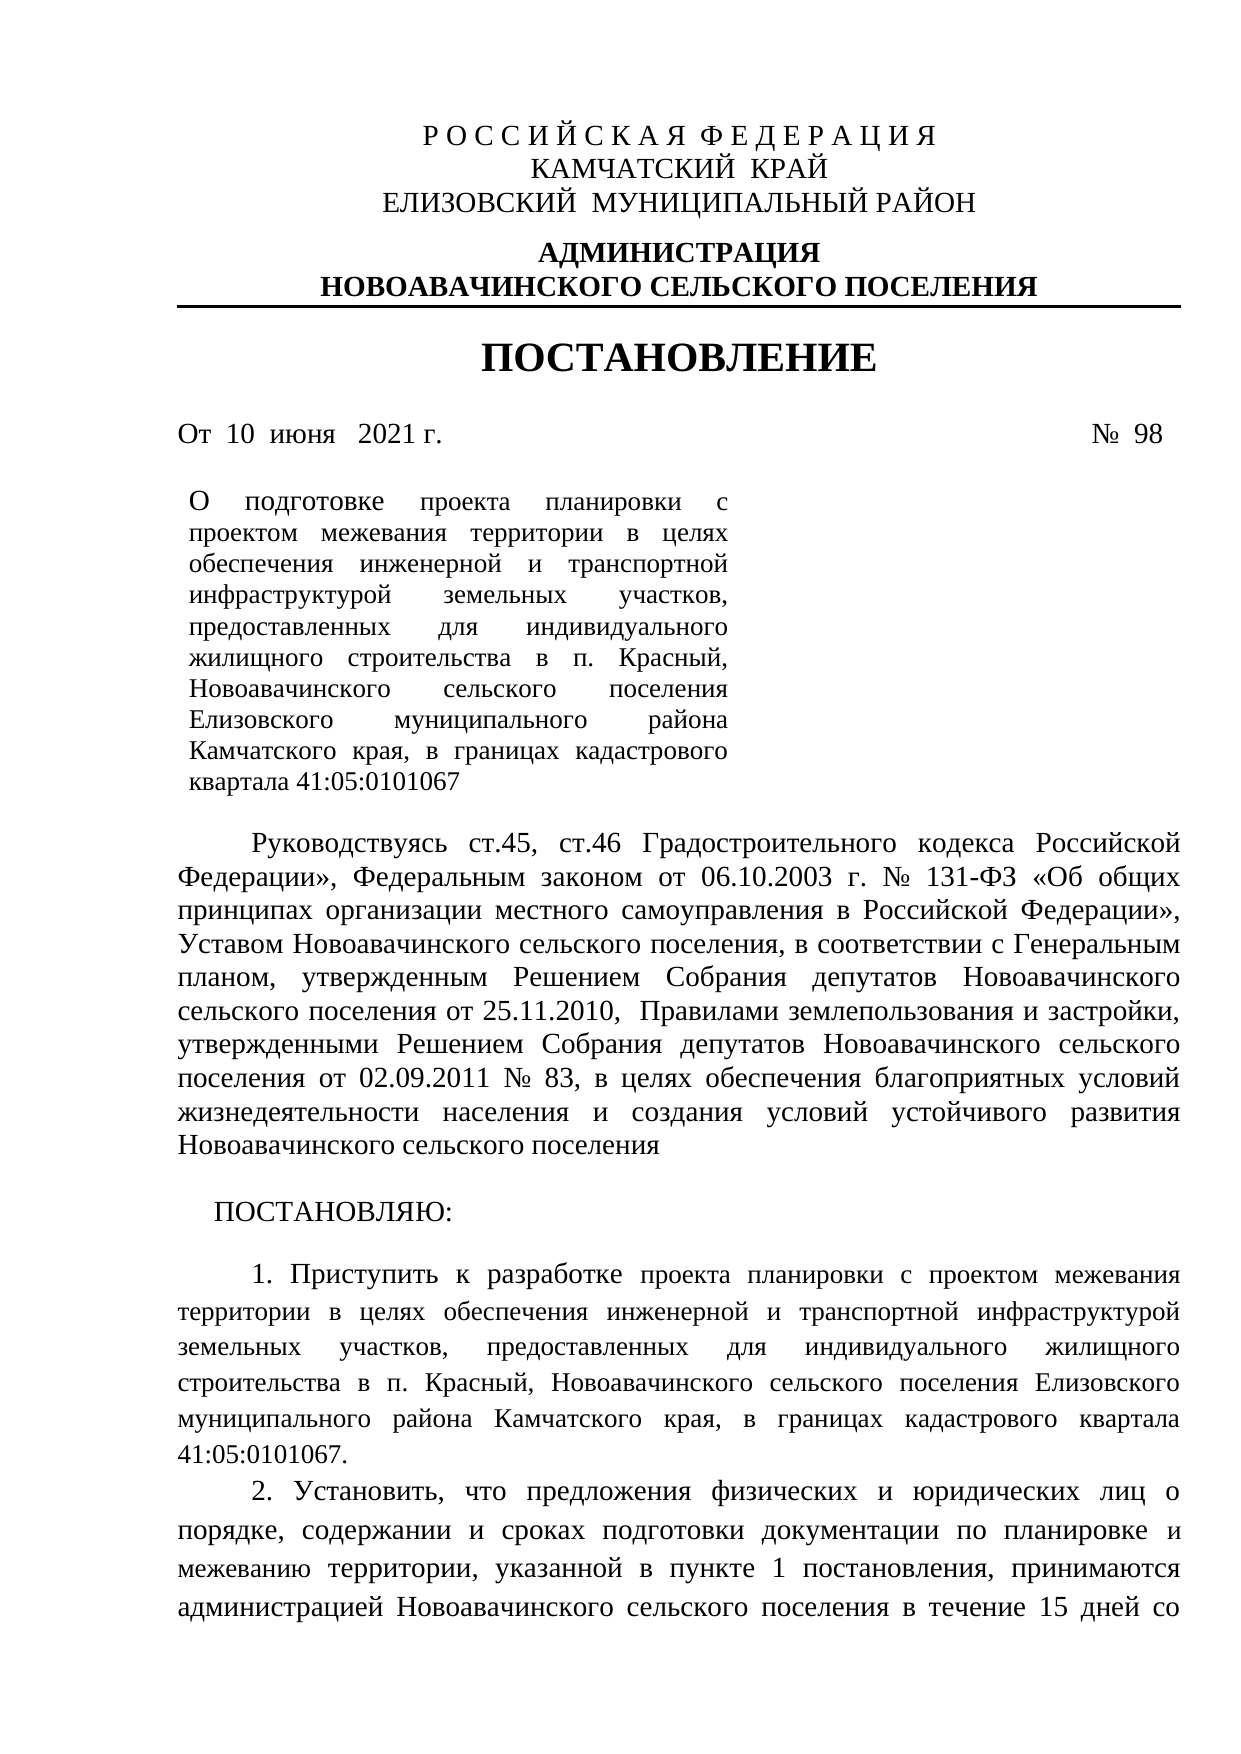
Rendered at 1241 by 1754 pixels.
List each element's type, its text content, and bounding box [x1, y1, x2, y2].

text ПОСТАНОВЛЯЮ: [177, 1194, 1181, 1228]
text Руководствуясь ст.45, ст.46 Градостроительного кодекса Российской Федерации», Федеральным законом от 06.10.2003 г. № 131-ФЗ «Об общих принципах организации местного самоуправления в Российской Федерации», Уставом Новоавачинского сельского поселения, в соответствии с Генеральным планом, утвержденным Решением Собрания депутатов Новоавачинского сельского поселения от 25.11.2010, Правилами землепользования и застройки, утвержденными Решением Собрания депутатов Новоавачинского сельского поселения от 02.09.2011 № 83, в целях обеспечения благоприятных условий жизнедеятельности населения и создания условий устойчивого развития Новоавачинского сельского поселения [177, 825, 1181, 1161]
subtitle АДМИНИСТРАЦИЯ [177, 236, 1181, 269]
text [177, 1473, 1181, 1623]
title Р О С С И Й С К А Я Ф Е Д Е Р А Ц И Я [177, 118, 1181, 152]
subtitle КАМЧАТСКИЙ КРАЙ [177, 152, 1181, 185]
text 1. Приступить к разработке проекта планировки с проектом межевания территории в целях обеспечения инженерной и транспортной инфраструктурой земельных участков, предоставленных для индивидуального жилищного строительства в п. Красный, Новоавачинского сельского поселения Елизовского муниципального района Камчатского края, в границах кадастрового квартала 41:05:0101067. [177, 1257, 1181, 1469]
subtitle ЕЛИЗОВСКИЙ МУНИЦИПАЛЬНЫЙ РАЙОН [177, 185, 1181, 219]
subtitle ПОСТАНОВЛЕНИЕ [177, 333, 1181, 381]
table_header О подготовке проекта планировки с проектом межевания территории в целях обеспечения инженерной и транспортной инфраструктурой земельных участков, предоставленных для индивидуального жилищного строительства в п. Красный, Новоавачинского сельского поселения Елизовского муниципального района Камчатского края, в границах кадастрового квартала 41:05:0101067 [177, 483, 740, 797]
subtitle НОВОАВАЧИНСКОГО СЕЛЬСКОГО ПОСЕЛЕНИЯ [177, 269, 1181, 305]
text От 10 июня 2021 г. № 98 [177, 416, 1181, 449]
